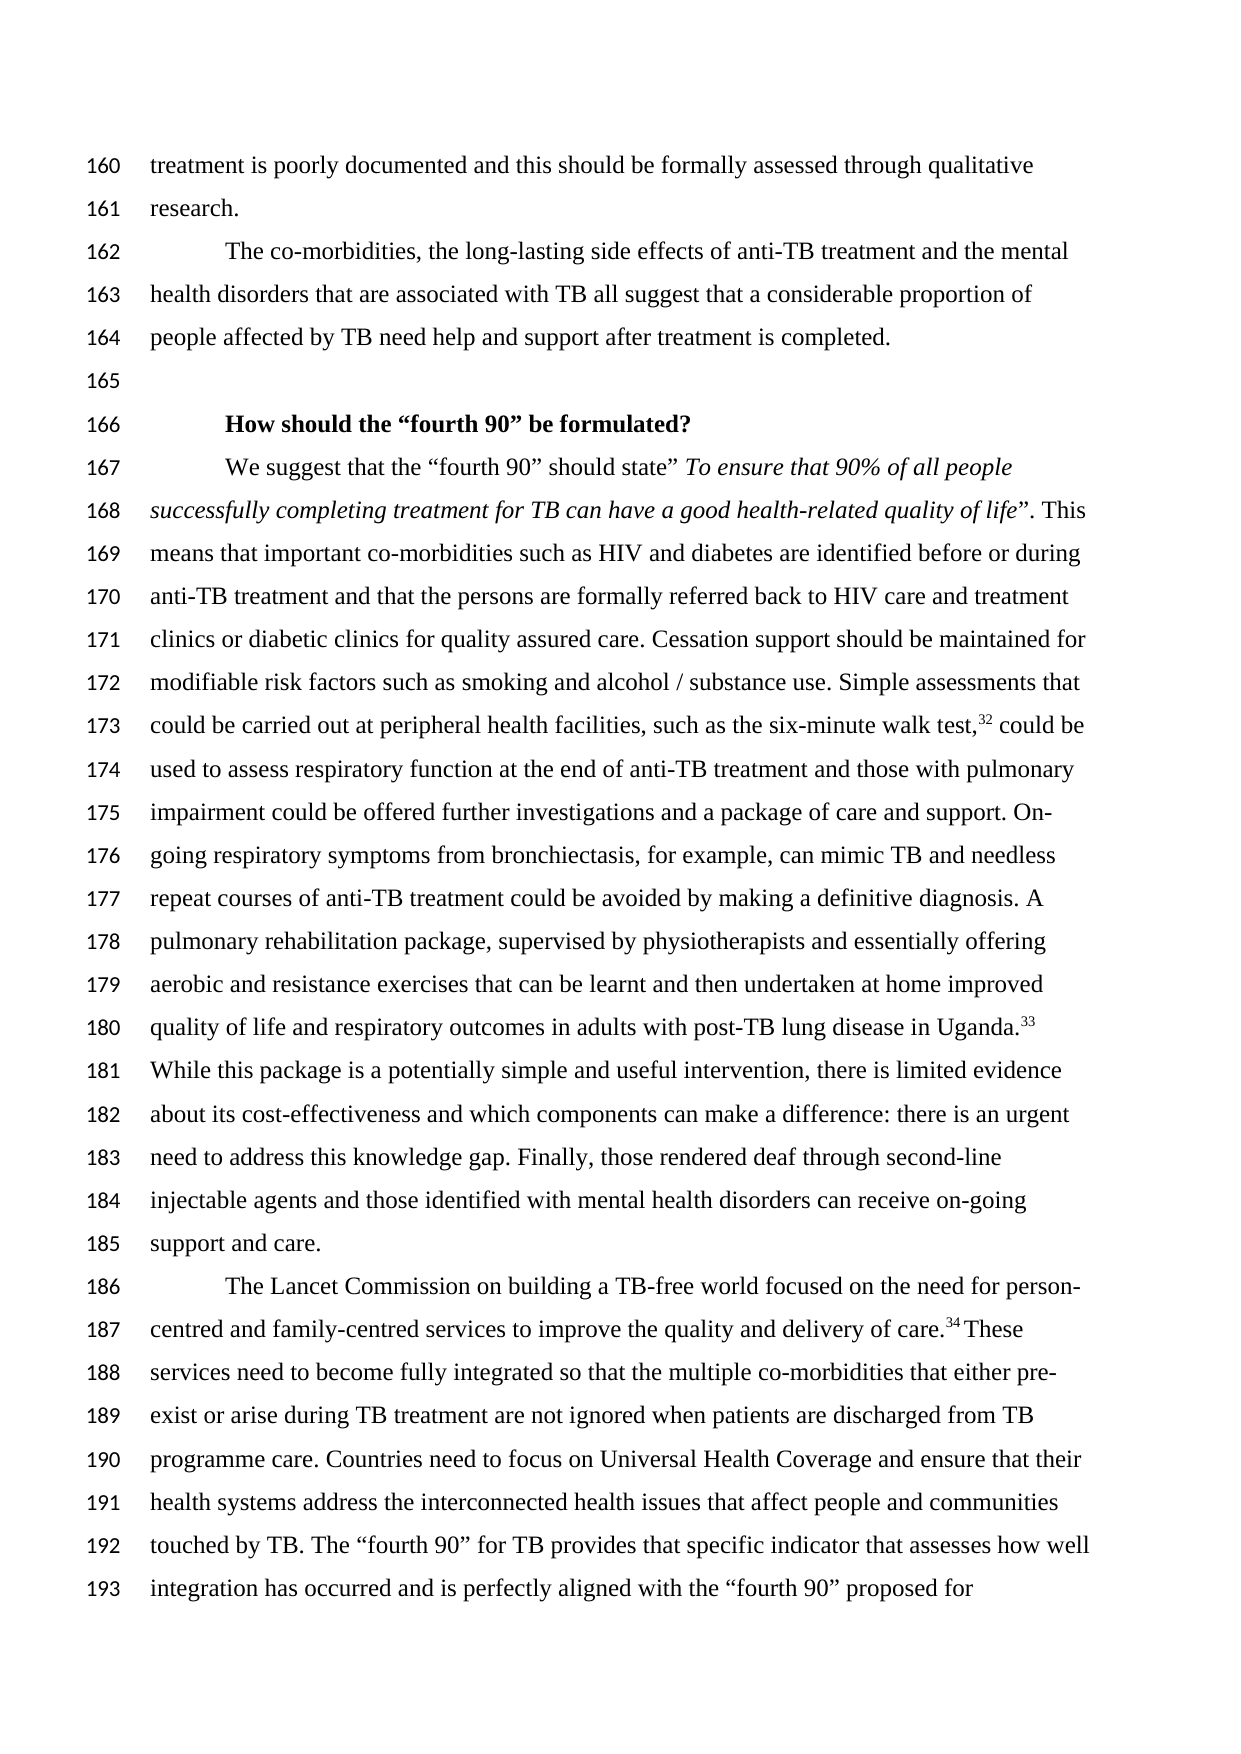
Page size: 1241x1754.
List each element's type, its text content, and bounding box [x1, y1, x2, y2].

text We suggest that the “fourth 90” should state” To ensure that 90% of all people successfully completing treatment for TB can have a good health-related quality of life”. This means that important co-morbidities such as HIV and diabetes are identified before or during anti-TB treatment and that the persons are formally referred back to HIV care and treatment clinics or diabetic clinics for quality assured care. Cessation support should be maintained for modifiable risk factors such as smoking and alcohol / substance use. Simple assessments that could be carried out at peripheral health facilities, such as the six-minute walk test,32 could be used to assess respiratory function at the end of anti-TB treatment and those with pulmonary impairment could be offered further investigations and a package of care and support. On-going respiratory symptoms from bronchiectasis, for example, can mimic TB and needless repeat courses of anti-TB treatment could be avoided by making a definitive diagnosis. A pulmonary rehabilitation package, supervised by physiotherapists and essentially offering aerobic and resistance exercises that can be learnt and then undertaken at home improved quality of life and respiratory outcomes in adults with post-TB lung disease in Uganda.33 While this package is a potentially simple and useful intervention, there is limited evidence about its cost-effectiveness and which components can make a difference: there is an urgent need to address this knowledge gap. Finally, those rendered deaf through second-line injectable agents and those identified with mental health disorders can receive on-going support and care. [150, 452, 1090, 1257]
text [150, 150, 1090, 222]
text The co-morbidities, the long-lasting side effects of anti-TB treatment and the mental health disorders that are associated with TB all suggest that a considerable proportion of people affected by TB need help and support after treatment is completed. [150, 236, 1090, 351]
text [150, 1271, 1090, 1602]
text How should the “fourth 90” be formulated? [150, 409, 1090, 437]
